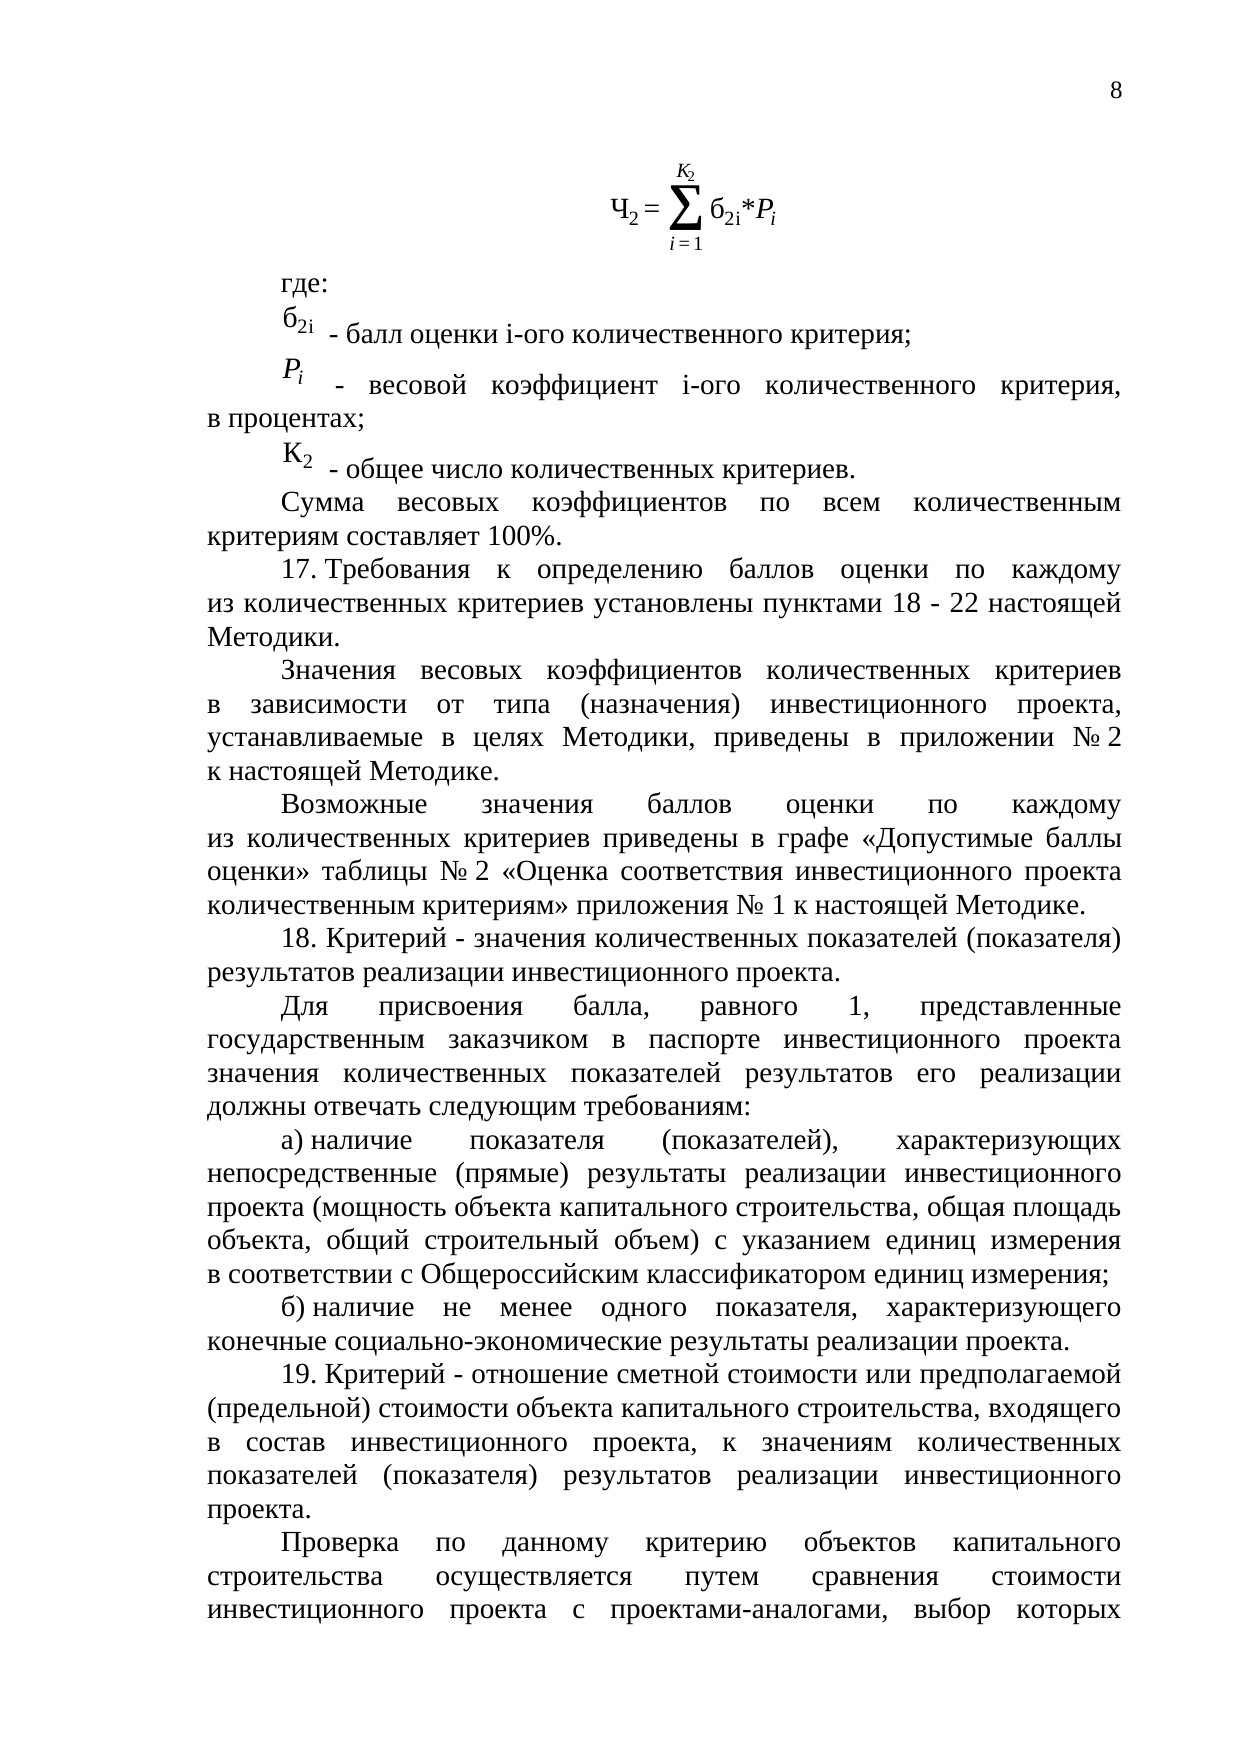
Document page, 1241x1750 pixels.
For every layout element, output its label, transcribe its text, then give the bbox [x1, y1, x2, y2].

text 17. Требования к определению баллов оценки по каждому из количественных критериев установлены пунктами 18 - 22 настоящей Методики. [207, 552, 1122, 652]
text 18. Критерий - значения количественных показателей (показателя) результатов реализации инвестиционного проекта. [207, 921, 1122, 988]
text - весовой коэффициент i-ого количественного критерия, в процентах; [207, 350, 1122, 434]
text Для присвоения балла, равного 1, представленные государственным заказчиком в паспорте инвестиционного проекта значения количественных показателей результатов его реализации должны отвечать следующим требованиям: [207, 988, 1122, 1122]
text Сумма весовых коэффициентов по всем количественным критериям составляет 100%. [207, 484, 1122, 552]
text 19. Критерий - отношение сметной стоимости или предполагаемой (предельной) стоимости объекта капитального строительства, входящего в состав инвестиционного проекта, к значениям количественных показателей (показателя) результатов реализации инвестиционного проекта. [207, 1357, 1122, 1524]
text Значения весовых коэффициентов количественных критериев в зависимости от типа (назначения) инвестиционного проекта, устанавливаемые в целях Методики, приведены в приложении № 2 к настоящей Методике. [207, 652, 1122, 786]
text - общее число количественных критериев. [207, 434, 1122, 484]
text где: [207, 266, 1122, 299]
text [207, 1524, 1122, 1625]
text а) наличие показателя (показателей), характеризующих непосредственные (прямые) результаты реализации инвестиционного проекта (мощность объекта капитального строительства, общая площадь объекта, общий строительный объем) с указанием единиц измерения в соответствии с Общероссийским классификатором единиц измерения; [207, 1122, 1122, 1289]
text - балл оценки i-ого количественного критерия; [207, 299, 1122, 350]
text б) наличие не менее одного показателя, характеризующего конечные социально-экономические результаты реализации проекта. [207, 1289, 1122, 1357]
text Возможные значения баллов оценки по каждому из количественных критериев приведены в графе «Допустимые баллы оценки» таблицы № 2 «Оценка соответствия инвестиционного проекта количественным критериям» приложения № 1 к настоящей Методике. [207, 786, 1122, 921]
